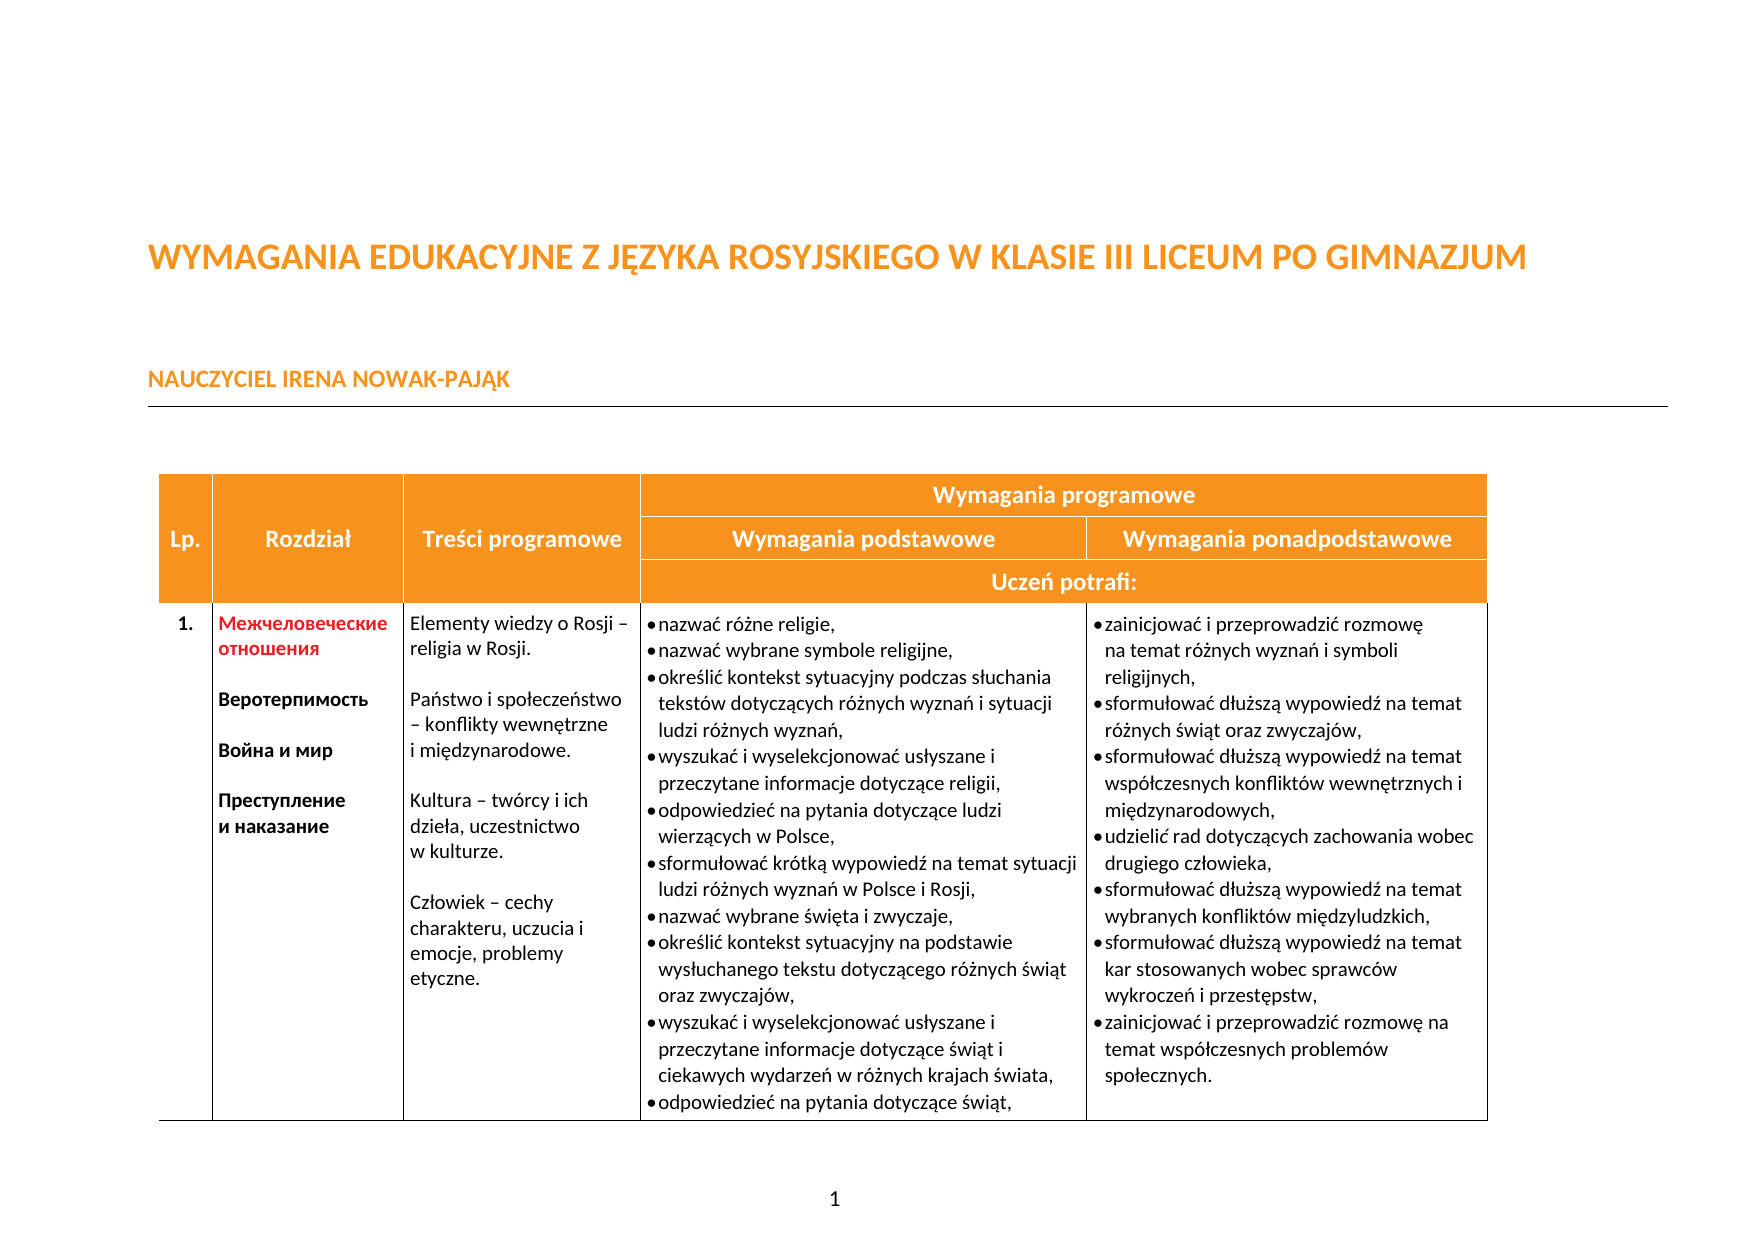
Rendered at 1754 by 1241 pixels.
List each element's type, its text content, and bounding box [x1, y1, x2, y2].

table_cell Wymagania podstawowe [641, 517, 1086, 559]
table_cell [1087, 604, 1487, 1120]
table_cell Wymagania ponadpodstawowe [1087, 517, 1487, 559]
table_cell 1. [159, 604, 212, 1120]
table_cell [404, 604, 640, 1120]
table_header Lp. [159, 474, 212, 603]
text nauczyciel irena nowak-Pająk [148, 350, 1668, 406]
text Wymagania edukacyjne z języka rosyjskiego w klasie III liceum po gimnazjum [148, 233, 1668, 279]
table_header Wymagania programowe [641, 474, 1487, 516]
table_header Rozdział [213, 474, 403, 603]
table_header Treści programowe [404, 474, 640, 603]
table_cell Uczeń potrafi: [641, 560, 1487, 603]
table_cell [213, 604, 403, 1120]
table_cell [641, 604, 1086, 1120]
